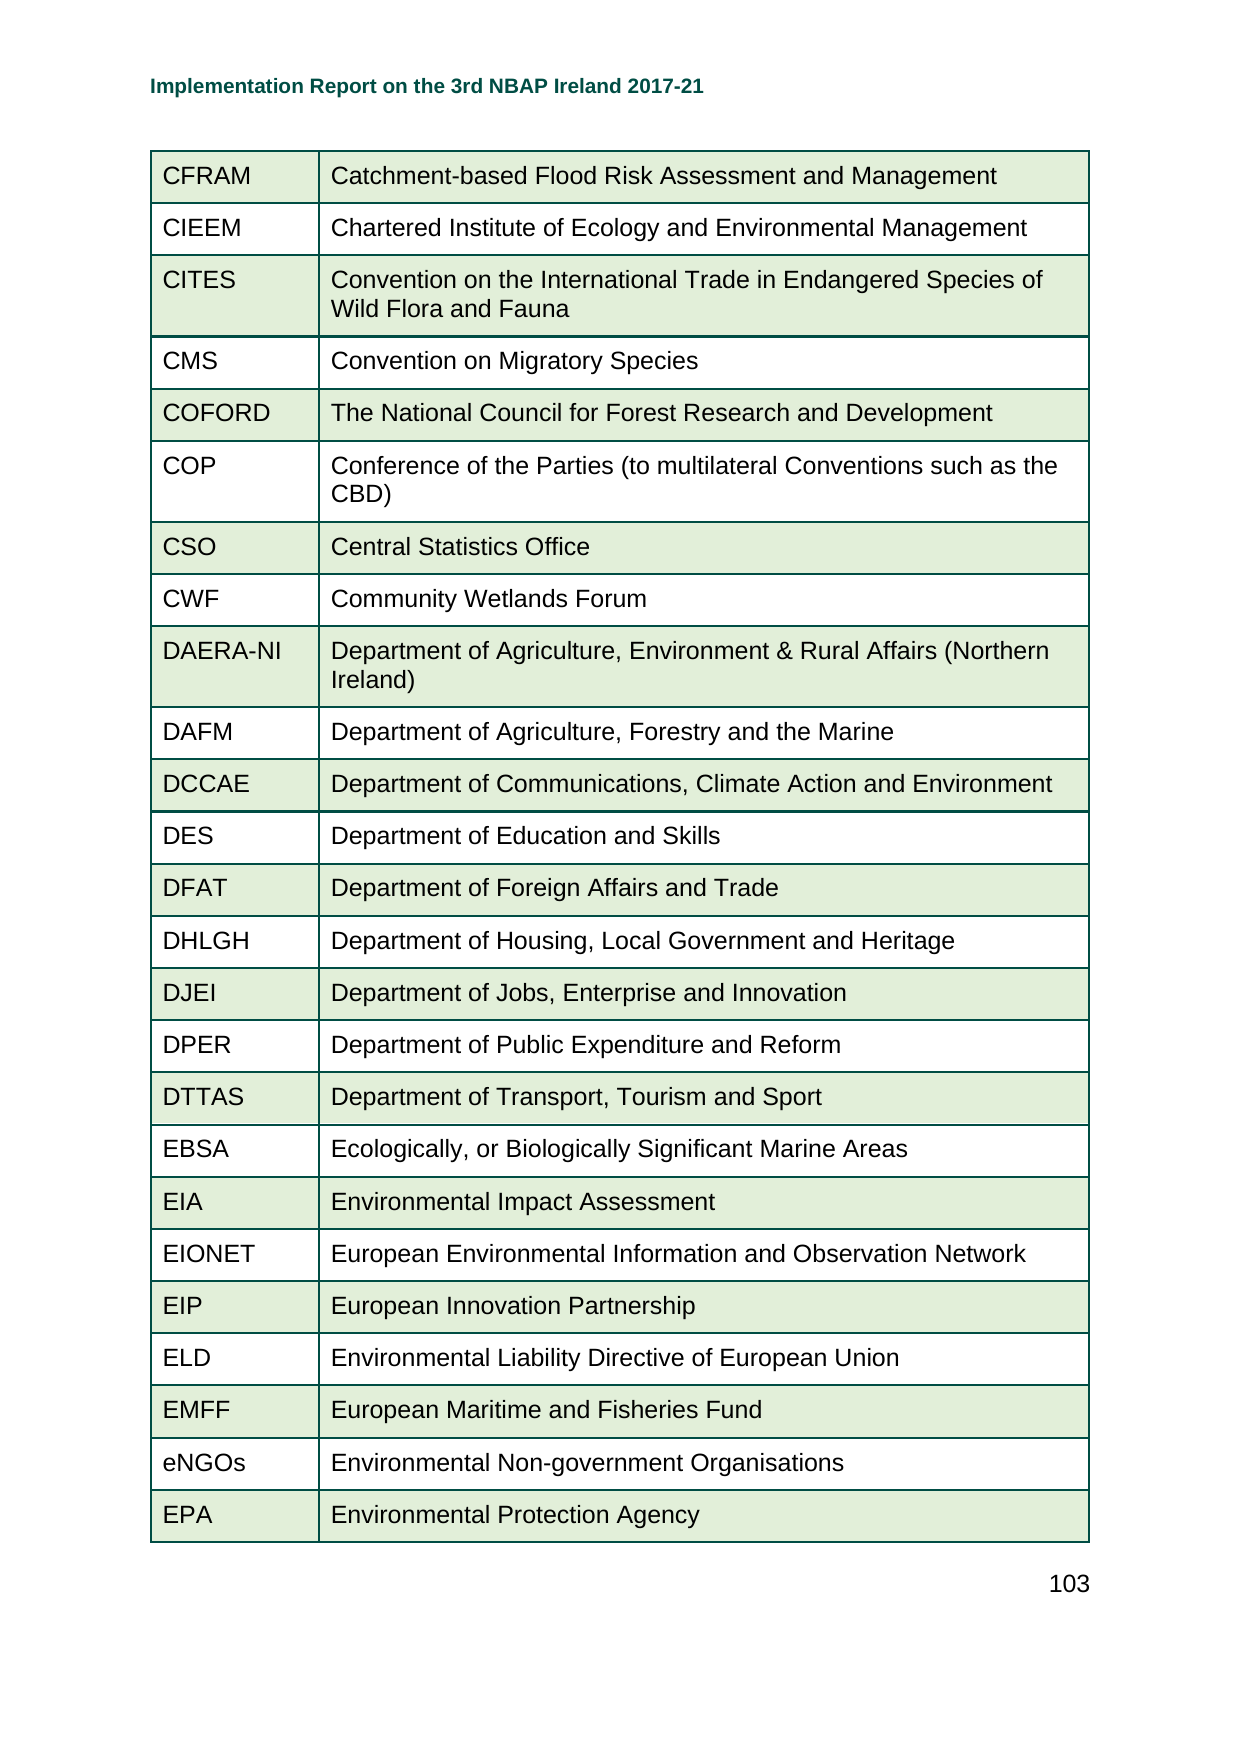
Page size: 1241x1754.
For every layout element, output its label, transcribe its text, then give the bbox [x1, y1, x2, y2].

table_cell Conference of the Parties (to multilateral Conventions such as the CBD) [320, 442, 1088, 521]
table_cell COFORD [152, 390, 318, 440]
table_cell CITES [152, 256, 318, 335]
table_cell EMFF [152, 1386, 318, 1437]
table_cell Department of Communications, Climate Action and Environment [320, 760, 1088, 810]
table_cell DPER [152, 1021, 318, 1071]
table_cell Environmental Impact Assessment [320, 1178, 1088, 1228]
table_cell DFAT [152, 865, 318, 915]
table_cell European Maritime and Fisheries Fund [320, 1386, 1088, 1437]
table_cell EIA [152, 1178, 318, 1228]
table_cell DTTAS [152, 1073, 318, 1123]
table_cell Convention on Migratory Species [320, 338, 1088, 387]
table_cell EIONET [152, 1230, 318, 1280]
table_cell DCCAE [152, 760, 318, 810]
table_cell eNGOs [152, 1439, 318, 1489]
table_cell CSO [152, 523, 318, 573]
table_cell Convention on the International Trade in Endangered Species of Wild Flora and Fauna [320, 256, 1088, 335]
table_cell ELD [152, 1334, 318, 1384]
table_cell Catchment-based Flood Risk Assessment and Management [320, 152, 1088, 202]
table_cell Chartered Institute of Ecology and Environmental Management [320, 204, 1088, 254]
table_cell DAERA-NI [152, 627, 318, 706]
table_cell Department of Housing, Local Government and Heritage [320, 917, 1088, 967]
table_cell DJEI [152, 969, 318, 1019]
table_cell CWF [152, 575, 318, 625]
table_cell EIP [152, 1282, 318, 1332]
table_cell Environmental Liability Directive of European Union [320, 1334, 1088, 1384]
table_cell European Environmental Information and Observation Network [320, 1230, 1088, 1280]
table_cell DAFM [152, 708, 318, 758]
table_cell CIEEM [152, 204, 318, 254]
table_cell Community Wetlands Forum [320, 575, 1088, 625]
table_cell Department of Transport, Tourism and Sport [320, 1073, 1088, 1123]
table_cell CMS [152, 338, 318, 387]
table_cell European Innovation Partnership [320, 1282, 1088, 1332]
table_cell Environmental Protection Agency [320, 1491, 1088, 1541]
table_cell COP [152, 442, 318, 521]
table_cell CFRAM [152, 152, 318, 202]
table_cell Ecologically, or Biologically Significant Marine Areas [320, 1126, 1088, 1176]
table_cell DHLGH [152, 917, 318, 967]
table_cell Department of Agriculture, Forestry and the Marine [320, 708, 1088, 758]
table_cell Environmental Non-government Organisations [320, 1439, 1088, 1489]
table_cell Department of Public Expenditure and Reform [320, 1021, 1088, 1071]
table_cell DES [152, 813, 318, 862]
table_cell EPA [152, 1491, 318, 1541]
table_cell Department of Agriculture, Environment & Rural Affairs (Northern Ireland) [320, 627, 1088, 706]
table_cell EBSA [152, 1126, 318, 1176]
table_cell Central Statistics Office [320, 523, 1088, 573]
table_cell Department of Jobs, Enterprise and Innovation [320, 969, 1088, 1019]
table_cell Department of Foreign Affairs and Trade [320, 865, 1088, 915]
table_cell Department of Education and Skills [320, 813, 1088, 862]
table_cell The National Council for Forest Research and Development [320, 390, 1088, 440]
